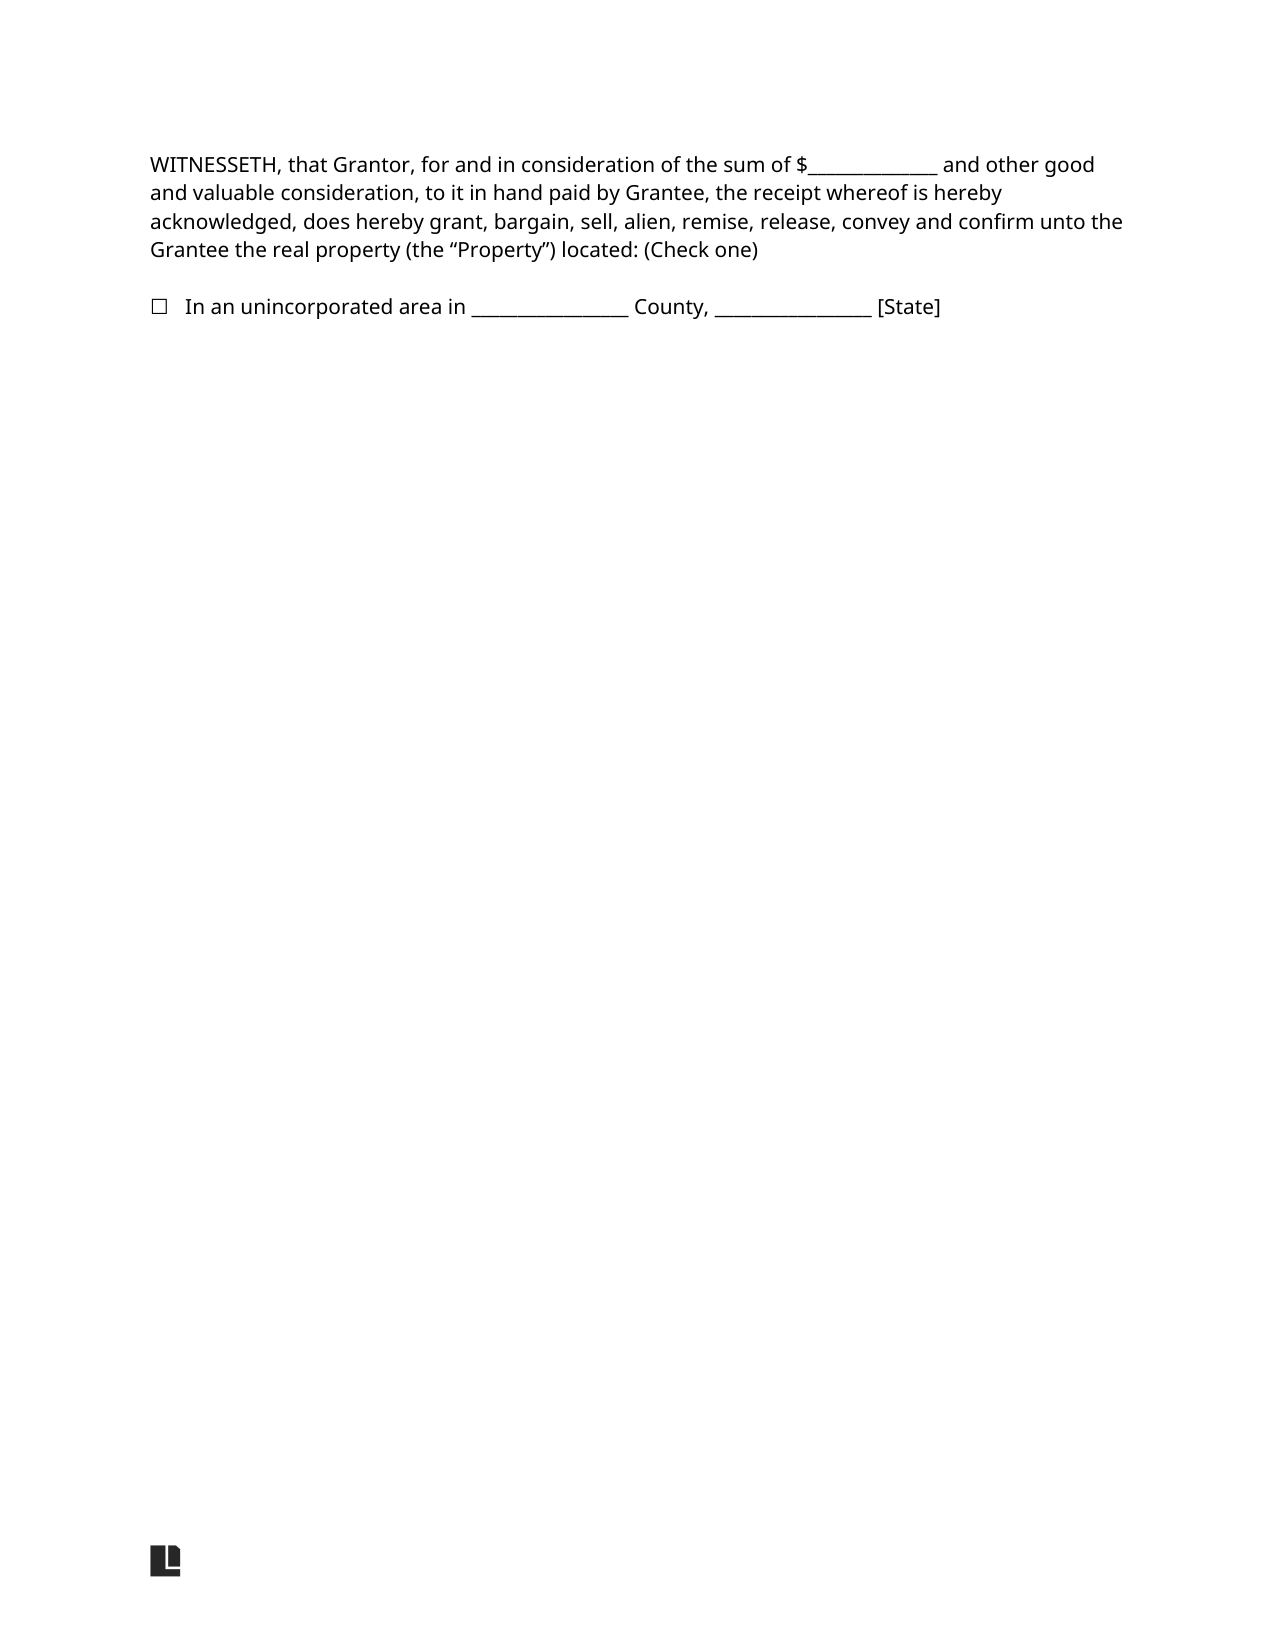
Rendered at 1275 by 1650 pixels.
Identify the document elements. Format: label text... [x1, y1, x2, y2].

text In an unincorporated area in _________________ County, _________________ [State] [150, 292, 1125, 321]
text WITNESSETH, that Grantor, for and in consideration of the sum of $______________ and other good and valuable consideration, to it in hand paid by Grantee, the receipt whereof is hereby acknowledged, does hereby grant, bargain, sell, alien, remise, release, convey and confirm unto the Grantee the real property (the “Property”) located: (Check one) [150, 150, 1125, 264]
picture [150, 1545, 181, 1577]
